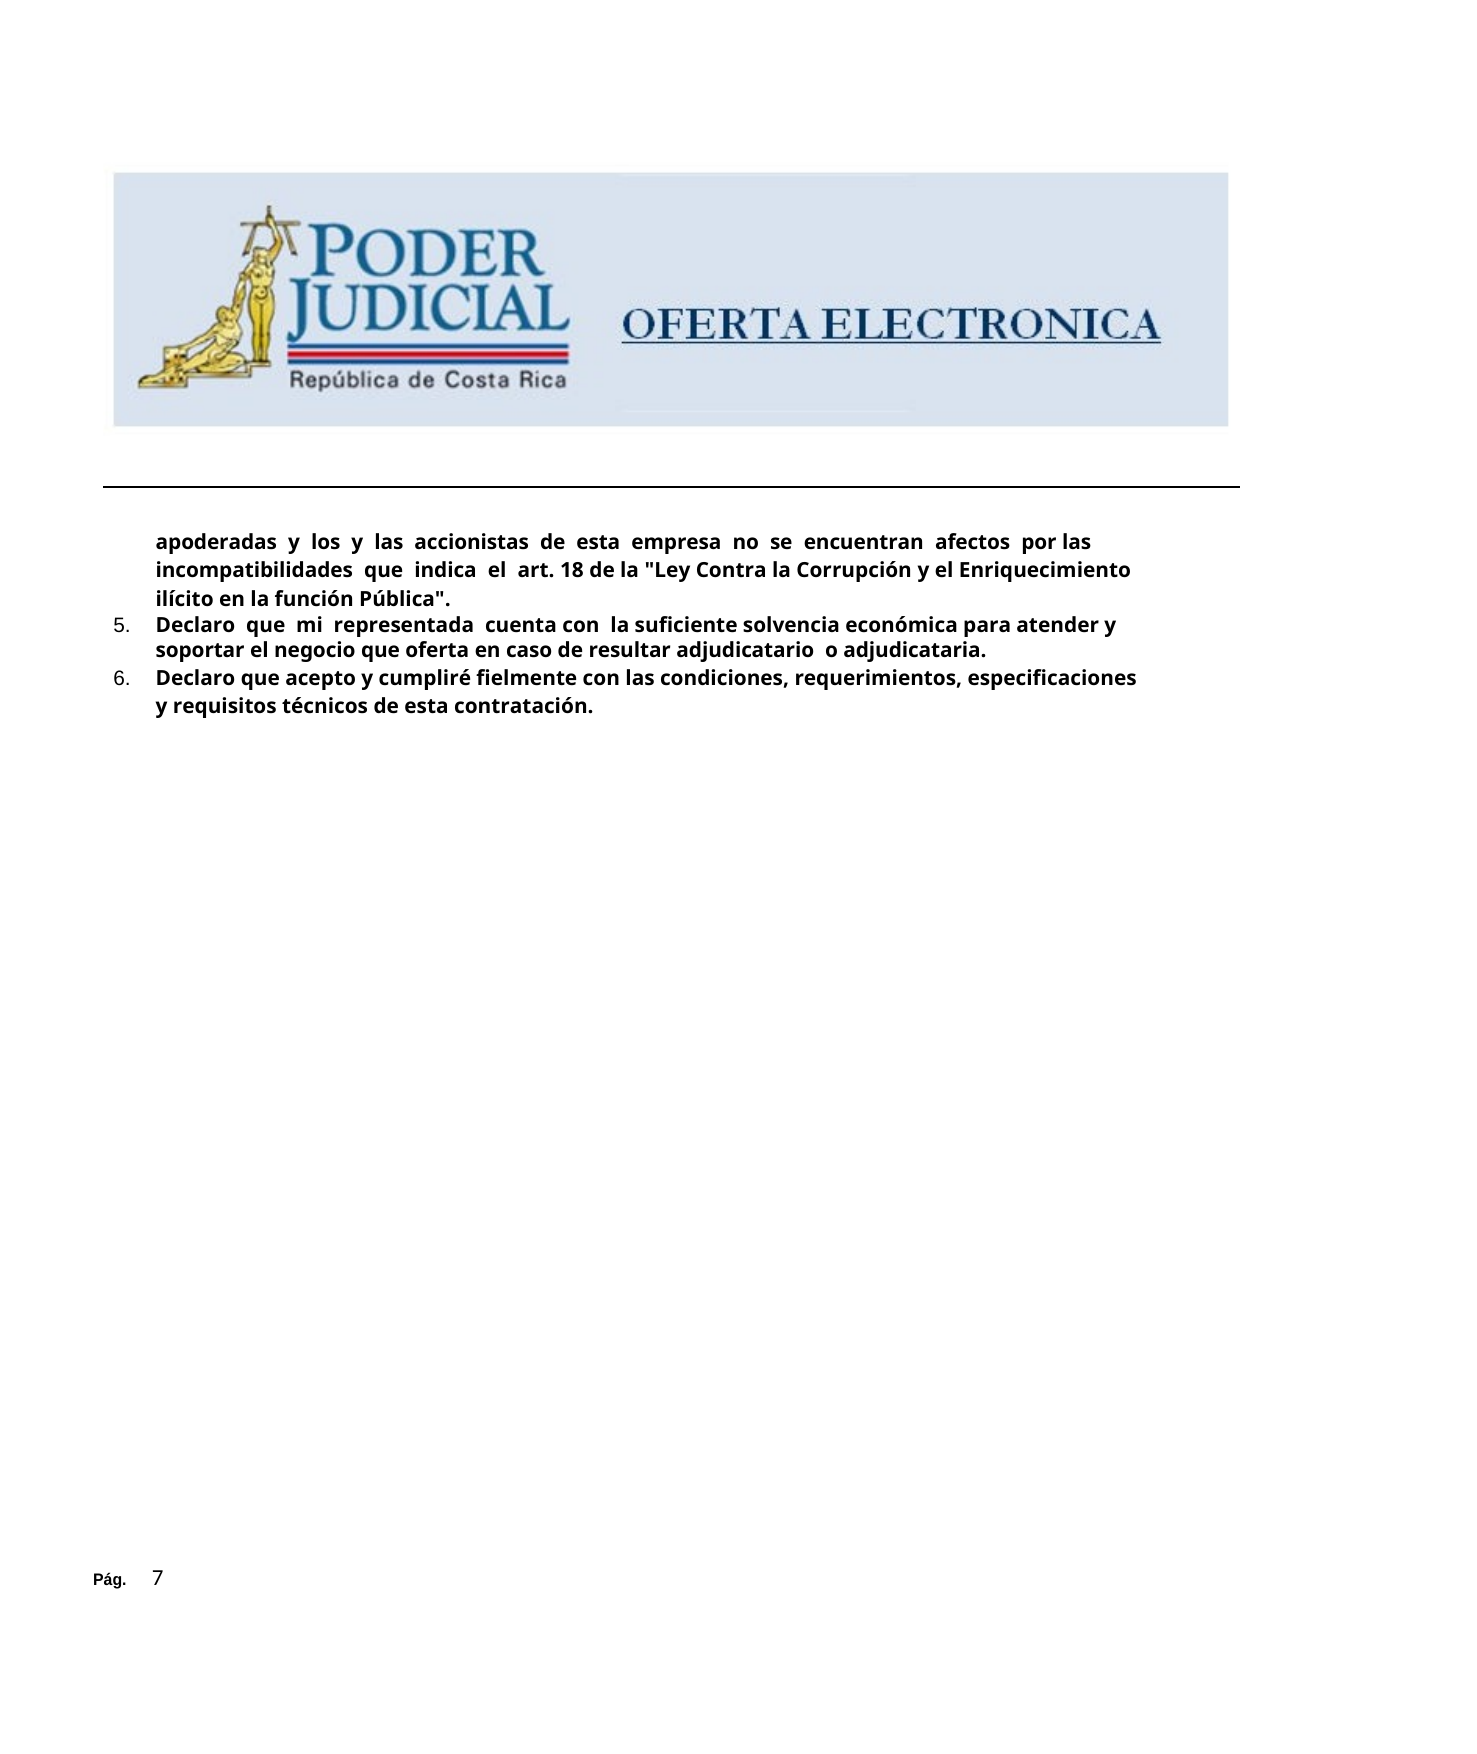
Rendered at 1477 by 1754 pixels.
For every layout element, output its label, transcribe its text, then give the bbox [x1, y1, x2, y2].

text soportar el negocio que oferta en caso de resultar adjudicatario o adjudicataria. [155, 638, 1266, 663]
picture [103, 162, 1241, 436]
list Declaro que acepto y cumpliré fielmente con las condiciones, requerimientos, especificaciones y requisitos técnicos de esta contratación. [113, 663, 1141, 720]
list Declaro que mi representada cuenta con la suficiente solvencia económica para atender y [113, 612, 1266, 638]
text apoderadas y los y las accionistas de esta empresa no se encuentran afectos por las incompatibilidades que indica el art. 18 de la "Ley Contra la Corrupción y el Enriquecimiento ilícito en la función Pública". [155, 527, 1141, 612]
